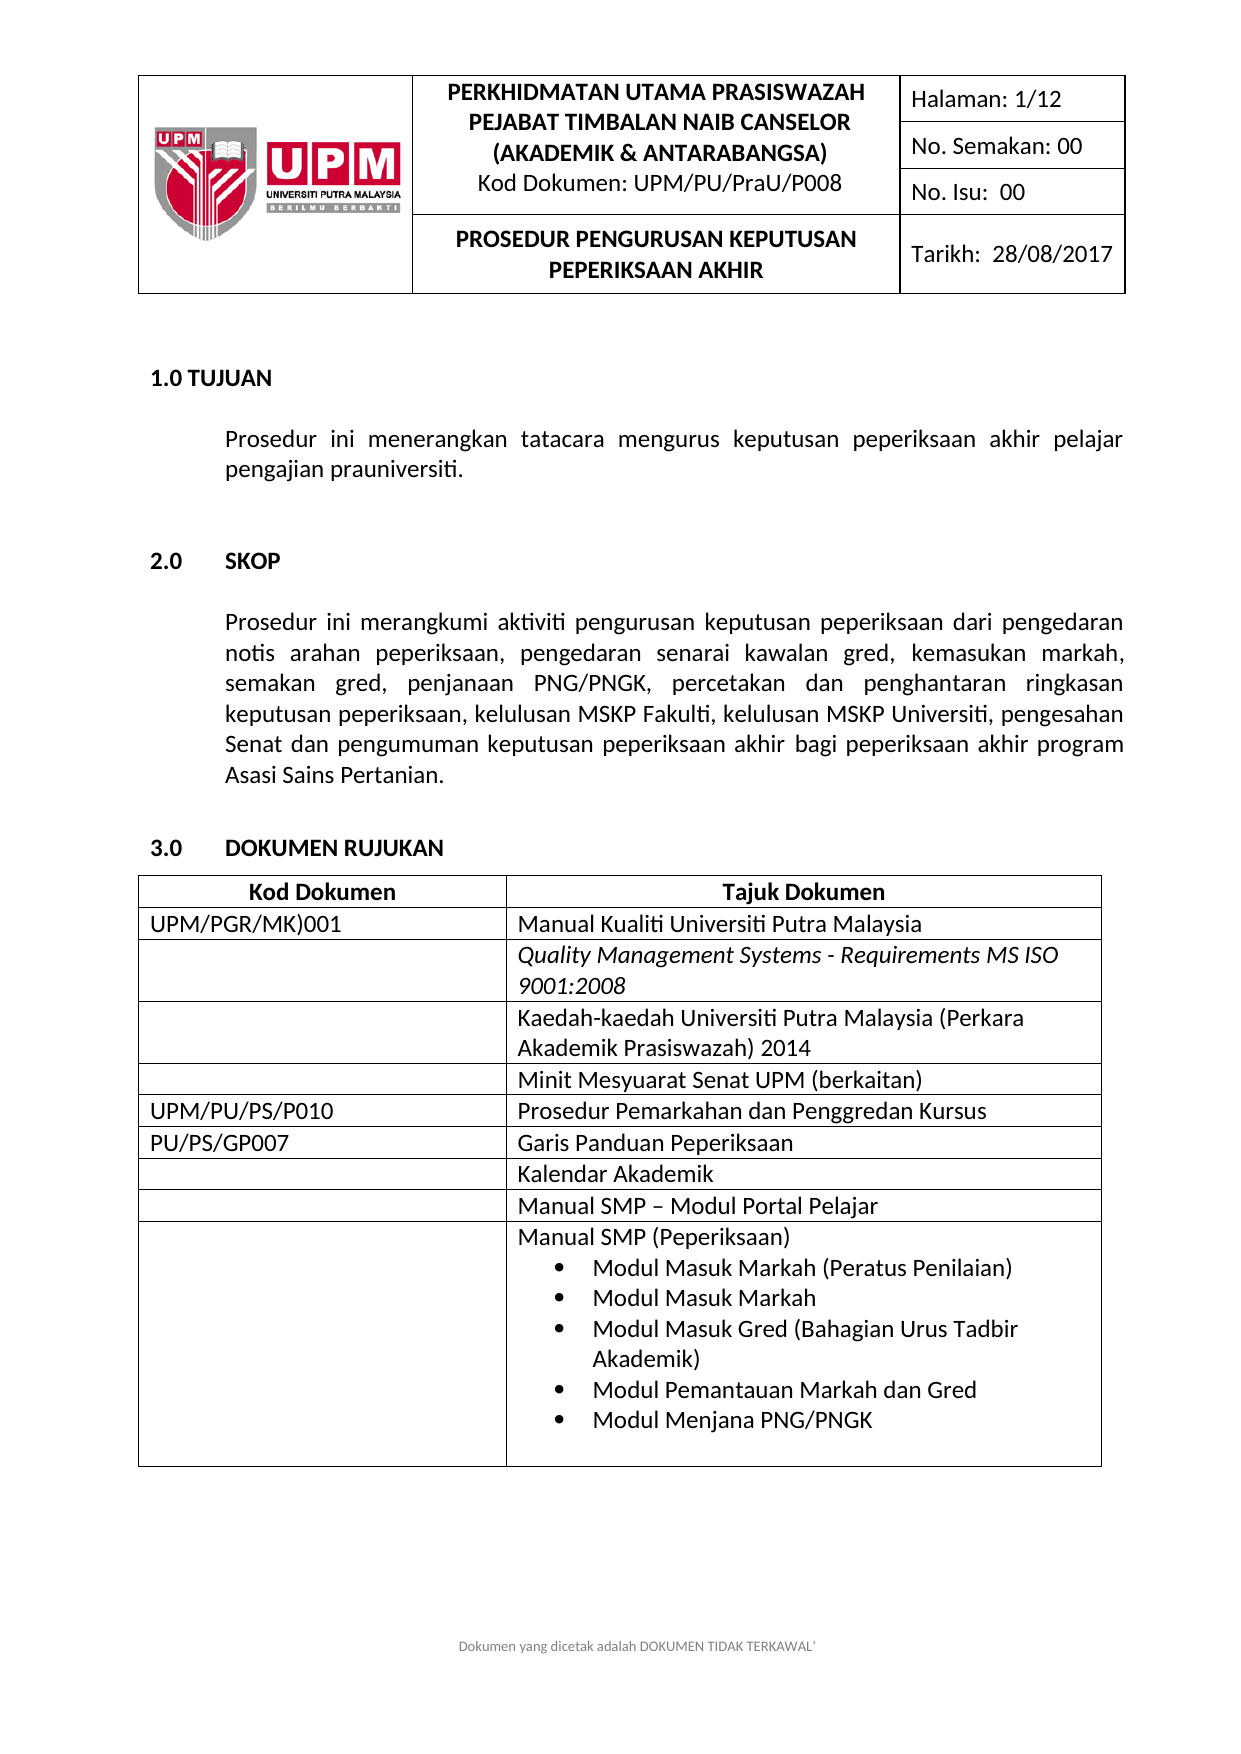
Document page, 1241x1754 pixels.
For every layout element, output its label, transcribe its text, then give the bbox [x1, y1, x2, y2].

table_cell [139, 940, 506, 1001]
text 3.0 DOKUMEN RUJUKAN [150, 832, 1125, 863]
table_cell [139, 1159, 506, 1189]
text 2.0 SKOP [150, 545, 1125, 576]
table_cell UPM/PU/PS/P010 [139, 1095, 506, 1126]
text Prosedur ini merangkumi aktiviti pengurusan keputusan peperiksaan dari pengedaran notis arahan peperiksaan, pengedaran senarai kawalan gred, kemasukan markah, semakan gred, penjanaan PNG/PNGK, percetakan dan penghantaran ringkasan keputusan peperiksaan, kelulusan MSKP Fakulti, kelulusan MSKP Universiti, pengesahan Senat dan pengumuman keputusan peperiksaan akhir bagi peperiksaan akhir program Asasi Sains Pertanian. [150, 606, 1125, 789]
table_cell Manual SMP – Modul Portal Pelajar [507, 1190, 1101, 1221]
table_cell Kalendar Akademik [507, 1159, 1101, 1189]
table_header Kod Dokumen [139, 876, 506, 907]
table_header Tajuk Dokumen [507, 876, 1101, 907]
table_cell Garis Panduan Peperiksaan [507, 1127, 1101, 1157]
table_cell [139, 1190, 506, 1221]
table_cell [139, 1002, 506, 1063]
table_cell [139, 1064, 506, 1094]
table_cell [139, 1222, 506, 1466]
table_cell Prosedur Pemarkahan dan Penggredan Kursus [507, 1095, 1101, 1126]
list TUJUAN [150, 362, 1125, 393]
table_cell Manual Kualiti Universiti Putra Malaysia [507, 908, 1101, 938]
table_cell PU/PS/GP007 [139, 1127, 506, 1157]
table_cell Manual SMP (Peperiksaan) Modul Masuk Markah (Peratus Penilaian) Modul Masuk Markah Modul Masuk Gred (Bahagian Urus Tadbir Akademik) Modul Pemantauan Markah dan Gred Modul Menjana PNG/PNGK [507, 1222, 1101, 1466]
table_cell Minit Mesyuarat Senat UPM (berkaitan) [507, 1064, 1101, 1094]
list Prosedur ini menerangkan tatacara mengurus keputusan peperiksaan akhir pelajar pengajian prauniversiti. [225, 423, 1125, 484]
table_cell UPM/PGR/MK)001 [139, 908, 506, 938]
table_cell Quality Management Systems - Requirements MS ISO 9001:2008 [507, 940, 1101, 1001]
table_cell Kaedah-kaedah Universiti Putra Malaysia (Perkara Akademik Prasiswazah) 2014 [507, 1002, 1101, 1063]
picture [150, 126, 404, 242]
